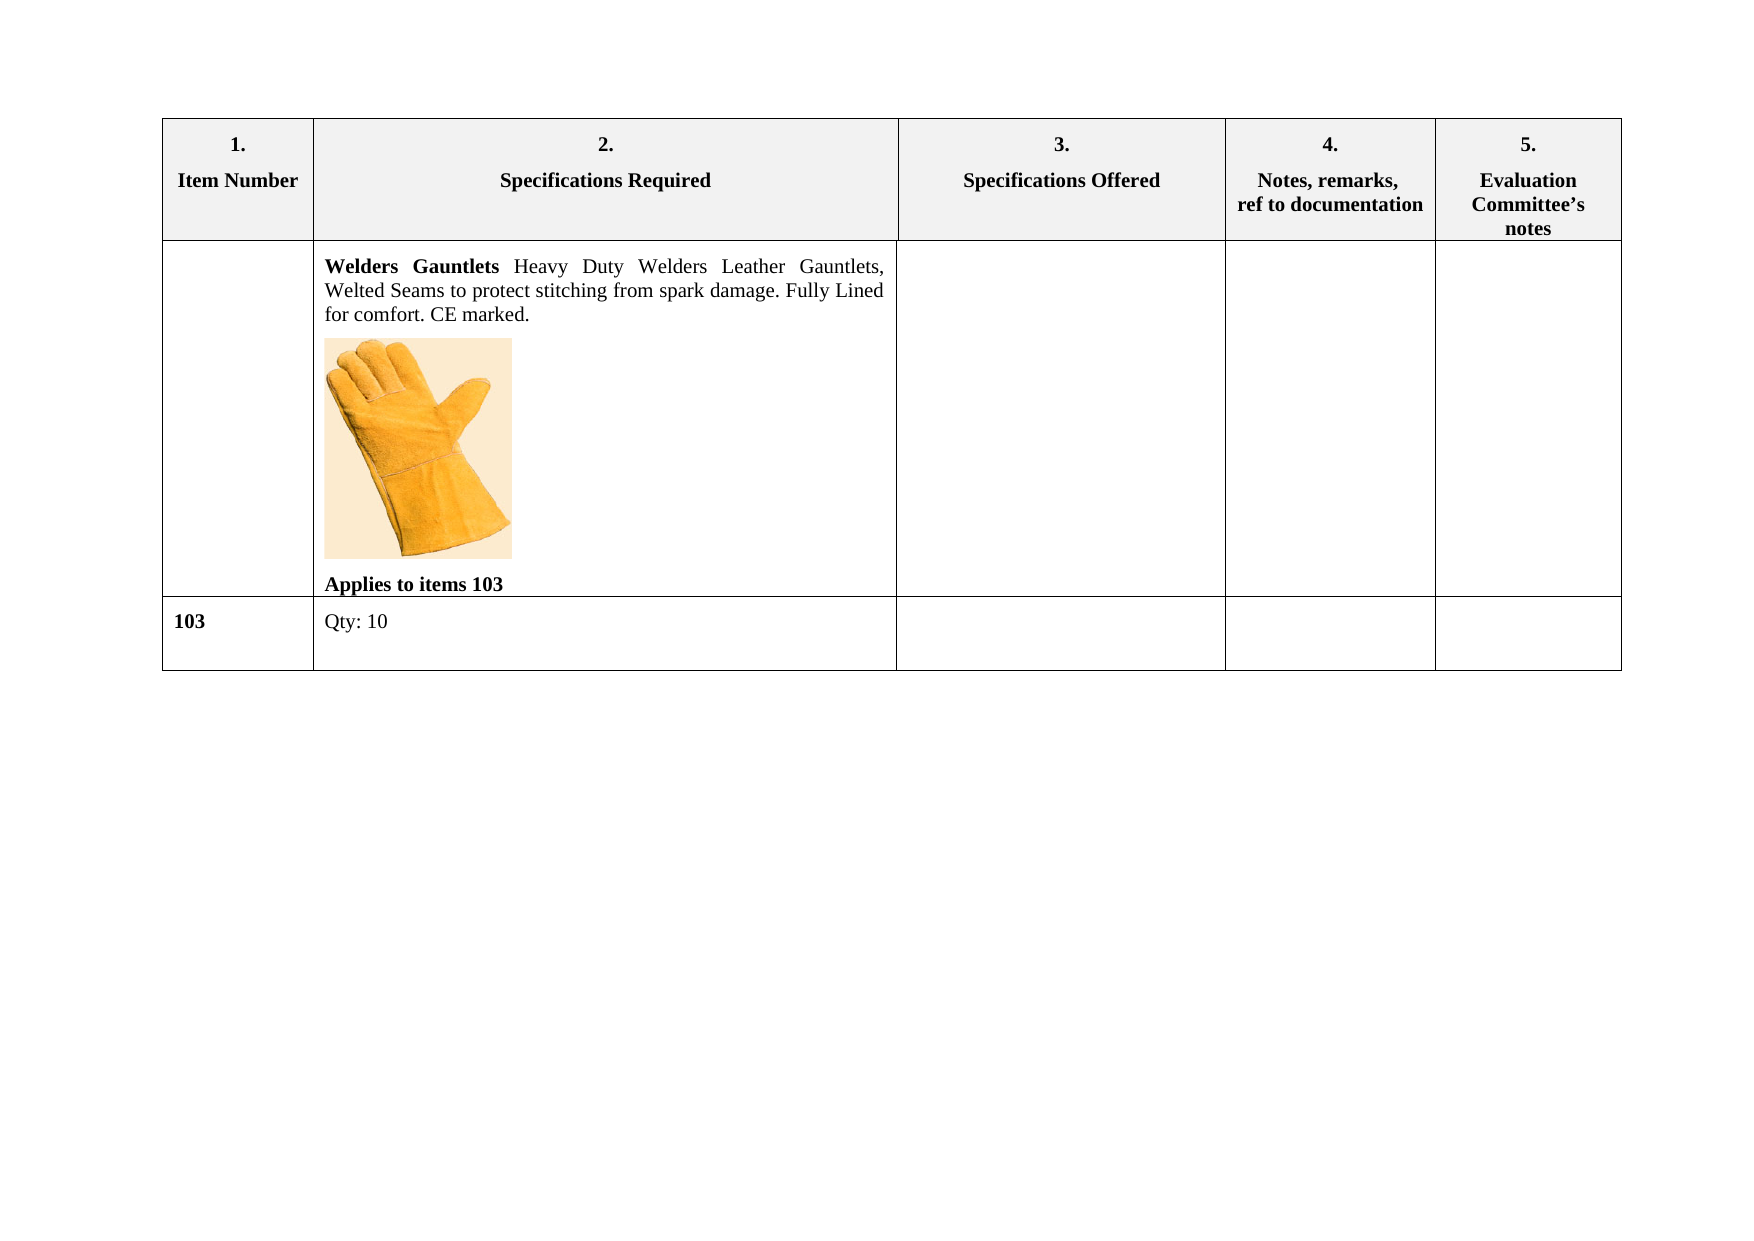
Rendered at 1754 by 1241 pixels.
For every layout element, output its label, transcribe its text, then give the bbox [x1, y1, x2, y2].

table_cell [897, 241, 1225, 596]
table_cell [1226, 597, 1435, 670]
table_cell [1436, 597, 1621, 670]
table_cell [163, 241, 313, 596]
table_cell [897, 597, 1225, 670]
table_header 2. Specifications Required [314, 119, 898, 240]
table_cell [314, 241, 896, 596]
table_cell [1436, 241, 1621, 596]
table_header 1. Item Number [163, 119, 313, 240]
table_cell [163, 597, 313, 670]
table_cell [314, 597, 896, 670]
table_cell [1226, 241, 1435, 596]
table_header 5. Evaluation Committee’s notes [1436, 119, 1621, 240]
table_header 3. Specifications Offered [899, 119, 1225, 240]
picture [324, 338, 512, 559]
table_header 4. Notes, remarks, ref to documentation [1226, 119, 1435, 240]
